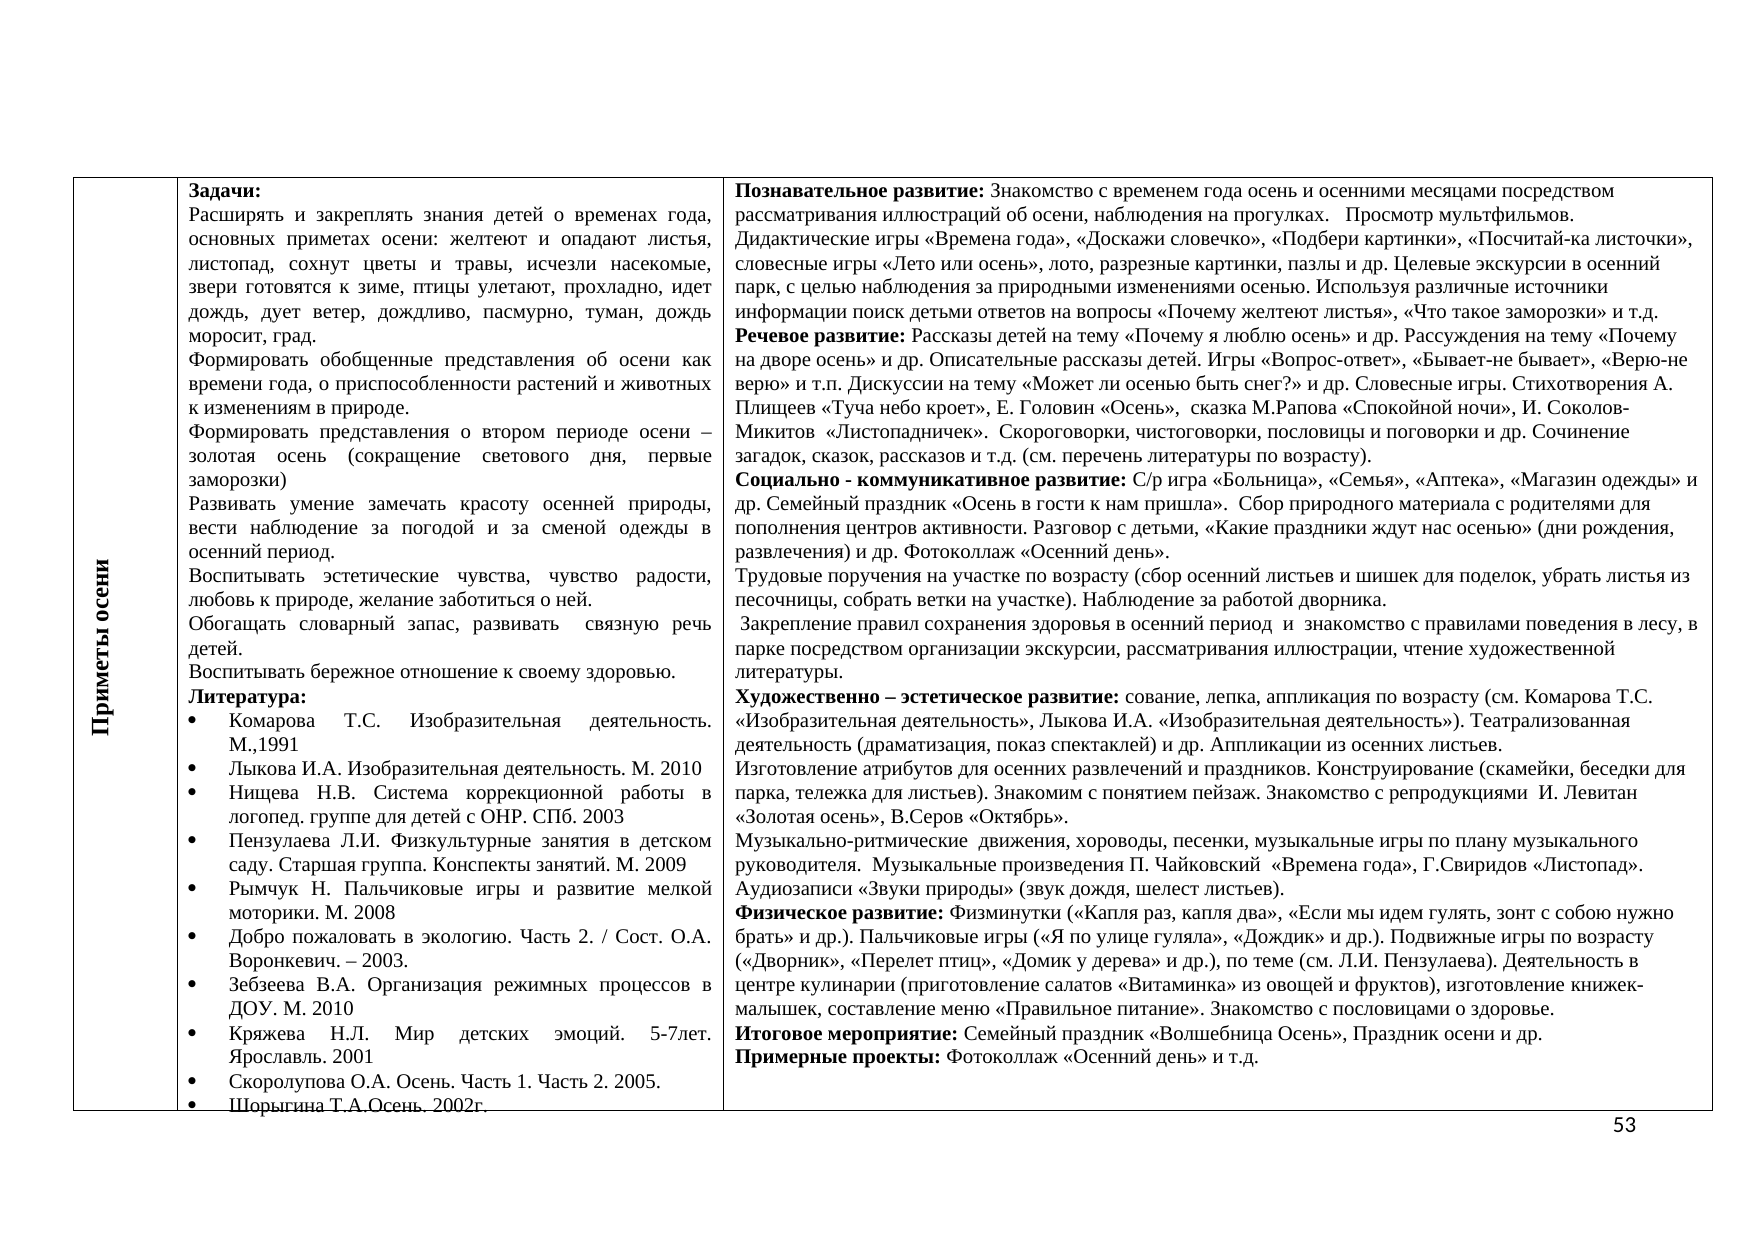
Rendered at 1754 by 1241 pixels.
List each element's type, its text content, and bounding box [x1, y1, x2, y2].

table_cell Приметы осени [74, 178, 177, 1110]
table_cell Задачи: Расширять и закреплять знания детей о временах года, основных приметах осени: желтеют и опадают листья, листопад, сохнут цветы и травы, исчезли насекомые, звери готовятся к зиме, птицы улетают, прохладно, идет дождь, дует ветер, дождливо, пасмурно, туман, дождь моросит, град. Формировать обобщенные представления об осени как времени года, о приспособленности растений и животных к изменениям в природе. Формировать представления о втором периоде осени – золотая осень (сокращение светового дня, первые заморозки) Развивать умение замечать красоту осенней природы, вести наблюдение за погодой и за сменой одежды в осенний период. Воспитывать эстетические чувства, чувство радости, любовь к природе, желание заботиться о ней. Обогащать словарный запас, развивать связную речь детей. Воспитывать бережное отношение к своему здоровью. Литература: Комарова Т.С. Изобразительная деятельность. М.,1991 Лыкова И.А. Изобразительная деятельность. М. 2010 Нищева Н.В. Система коррекционной работы в логопед. группе для детей с ОНР. СПб. 2003 Пензулаева Л.И. Физкультурные занятия в детском саду. Старшая группа. Конспекты занятий. М. 2009 Рымчук Н. Пальчиковые игры и развитие мелкой моторики. М. 2008 Добро пожаловать в экологию. Часть 2. / Сост. О.А. Воронкевич. – 2003. Зебзеева В.А. Организация режимных процессов в ДОУ. М. 2010 Кряжева Н.Л. Мир детских эмоций. 5-7лет. Ярославль. 2001 Скоролупова О.А. Осень. Часть 1. Часть 2. 2005. Шорыгина Т.А.Осень. 2002г. [178, 178, 723, 1110]
table_cell Познавательное развитие: Знакомство с временем года осень и осенними месяцами посредством рассматривания иллюстраций об осени, наблюдения на прогулках. Просмотр мультфильмов. Дидактические игры «Времена года», «Доскажи словечко», «Подбери картинки», «Посчитай-ка листочки», словесные игры «Лето или осень», лото, разрезные картинки, пазлы и др. Целевые экскурсии в осенний парк, с целью наблюдения за природными изменениями осенью. Используя различные источники информации поиск детьми ответов на вопросы «Почему желтеют листья», «Что такое заморозки» и т.д. Речевое развитие: Рассказы детей на тему «Почему я люблю осень» и др. Рассуждения на тему «Почему на дворе осень» и др. Описательные рассказы детей. Игры «Вопрос-ответ», «Бывает-не бывает», «Верю-не верю» и т.п. Дискуссии на тему «Может ли осенью быть снег?» и др. Словесные игры. Стихотворения А. Плищеев «Туча небо кроет», Е. Головин «Осень», сказка М.Рапова «Спокойной ночи», И. Соколов-Микитов «Листопадничек». Скороговорки, чистоговорки, пословицы и поговорки и др. Сочинение загадок, сказок, рассказов и т.д. (см. перечень литературы по возрасту). Социально - коммуникативное развитие: С/р игра «Больница», «Семья», «Аптека», «Магазин одежды» и др. Семейный праздник «Осень в гости к нам пришла». Сбор природного материала с родителями для пополнения центров активности. Разговор с детьми, «Какие праздники ждут нас осенью» (дни рождения, развлечения) и др. Фотоколлаж «Осенний день». Трудовые поручения на участке по возрасту (сбор осенний листьев и шишек для поделок, убрать листья из песочницы, собрать ветки на участке). Наблюдение за работой дворника. Закрепление правил сохранения здоровья в осенний период и знакомство с правилами поведения в лесу, в парке посредством организации экскурсии, рассматривания иллюстрации, чтение художественной литературы. Художественно – эстетическое развитие: сование, лепка, аппликация по возрасту (см. Комарова Т.С. «Изобразительная деятельность», Лыкова И.А. «Изобразительная деятельность»). Театрализованная деятельность (драматизация, показ спектаклей) и др. Аппликации из осенних листьев. Изготовление атрибутов для осенних развлечений и праздников. Конструирование (скамейки, беседки для парка, тележка для листьев). Знакомим с понятием пейзаж. Знакомство с репродукциями И. Левитан «Золотая осень», В.Серов «Октябрь». Музыкально-ритмические движения, хороводы, песенки, музыкальные игры по плану музыкального руководителя. Музыкальные произведения П. Чайковский «Времена года», Г.Свиридов «Листопад». Аудиозаписи «Звуки природы» (звук дождя, шелест листьев). Физическое развитие: Физминутки («Капля раз, капля два», «Если мы идем гулять, зонт с собою нужно брать» и др.). Пальчиковые игры («Я по улице гуляла», «Дождик» и др.). Подвижные игры по возрасту («Дворник», «Перелет птиц», «Домик у дерева» и др.), по теме (см. Л.И. Пензулаева). Деятельность в центре кулинарии (приготовление салатов «Витаминка» из овощей и фруктов), изготовление книжек-малышек, составление меню «Правильное питание». Знакомство с пословицами о здоровье. Итоговое мероприятие: Семейный праздник «Волшебница Осень», Праздник осени и др. Примерные проекты: Фотоколлаж «Осенний день» и т.д. [724, 178, 1712, 1110]
